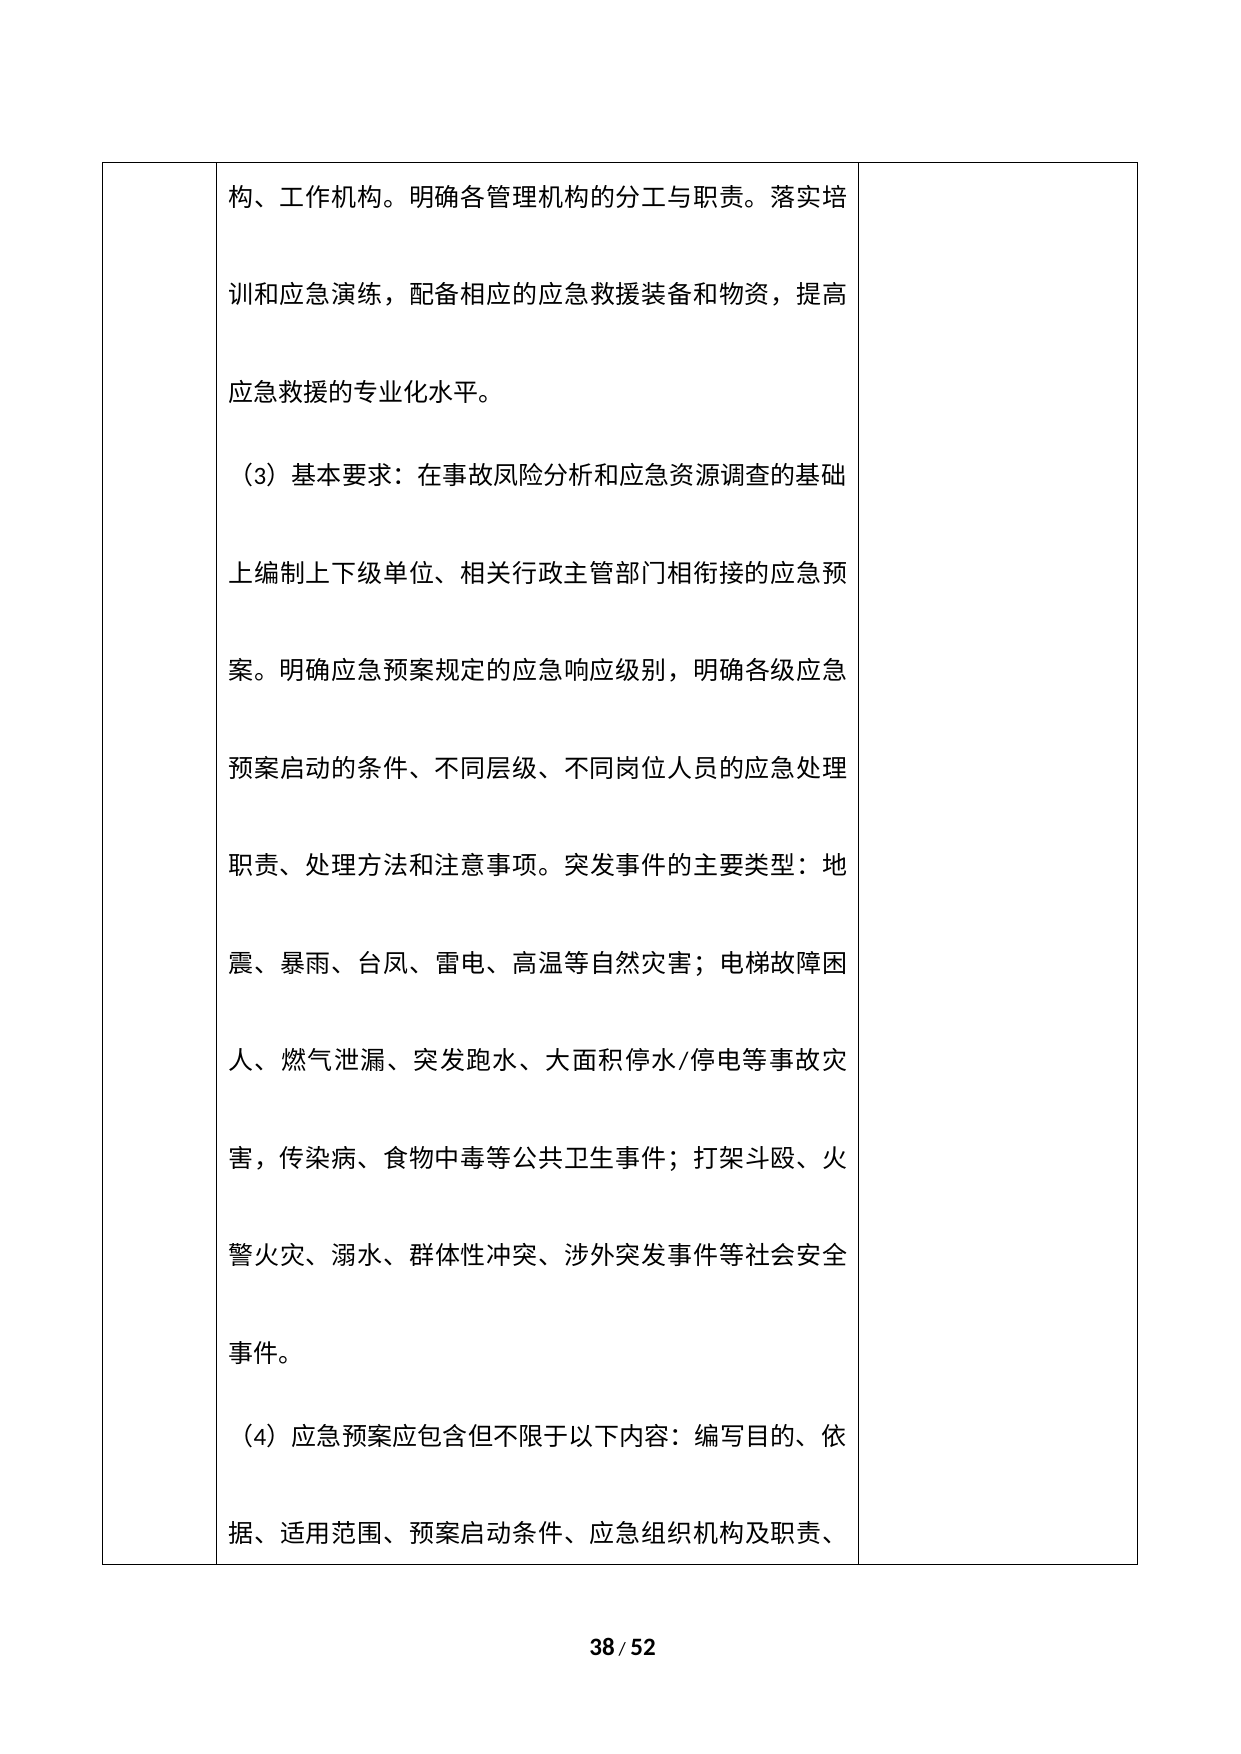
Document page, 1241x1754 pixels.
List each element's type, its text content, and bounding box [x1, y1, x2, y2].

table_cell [217, 163, 858, 1564]
table_cell 7 [103, 163, 216, 1564]
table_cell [859, 163, 1137, 1564]
